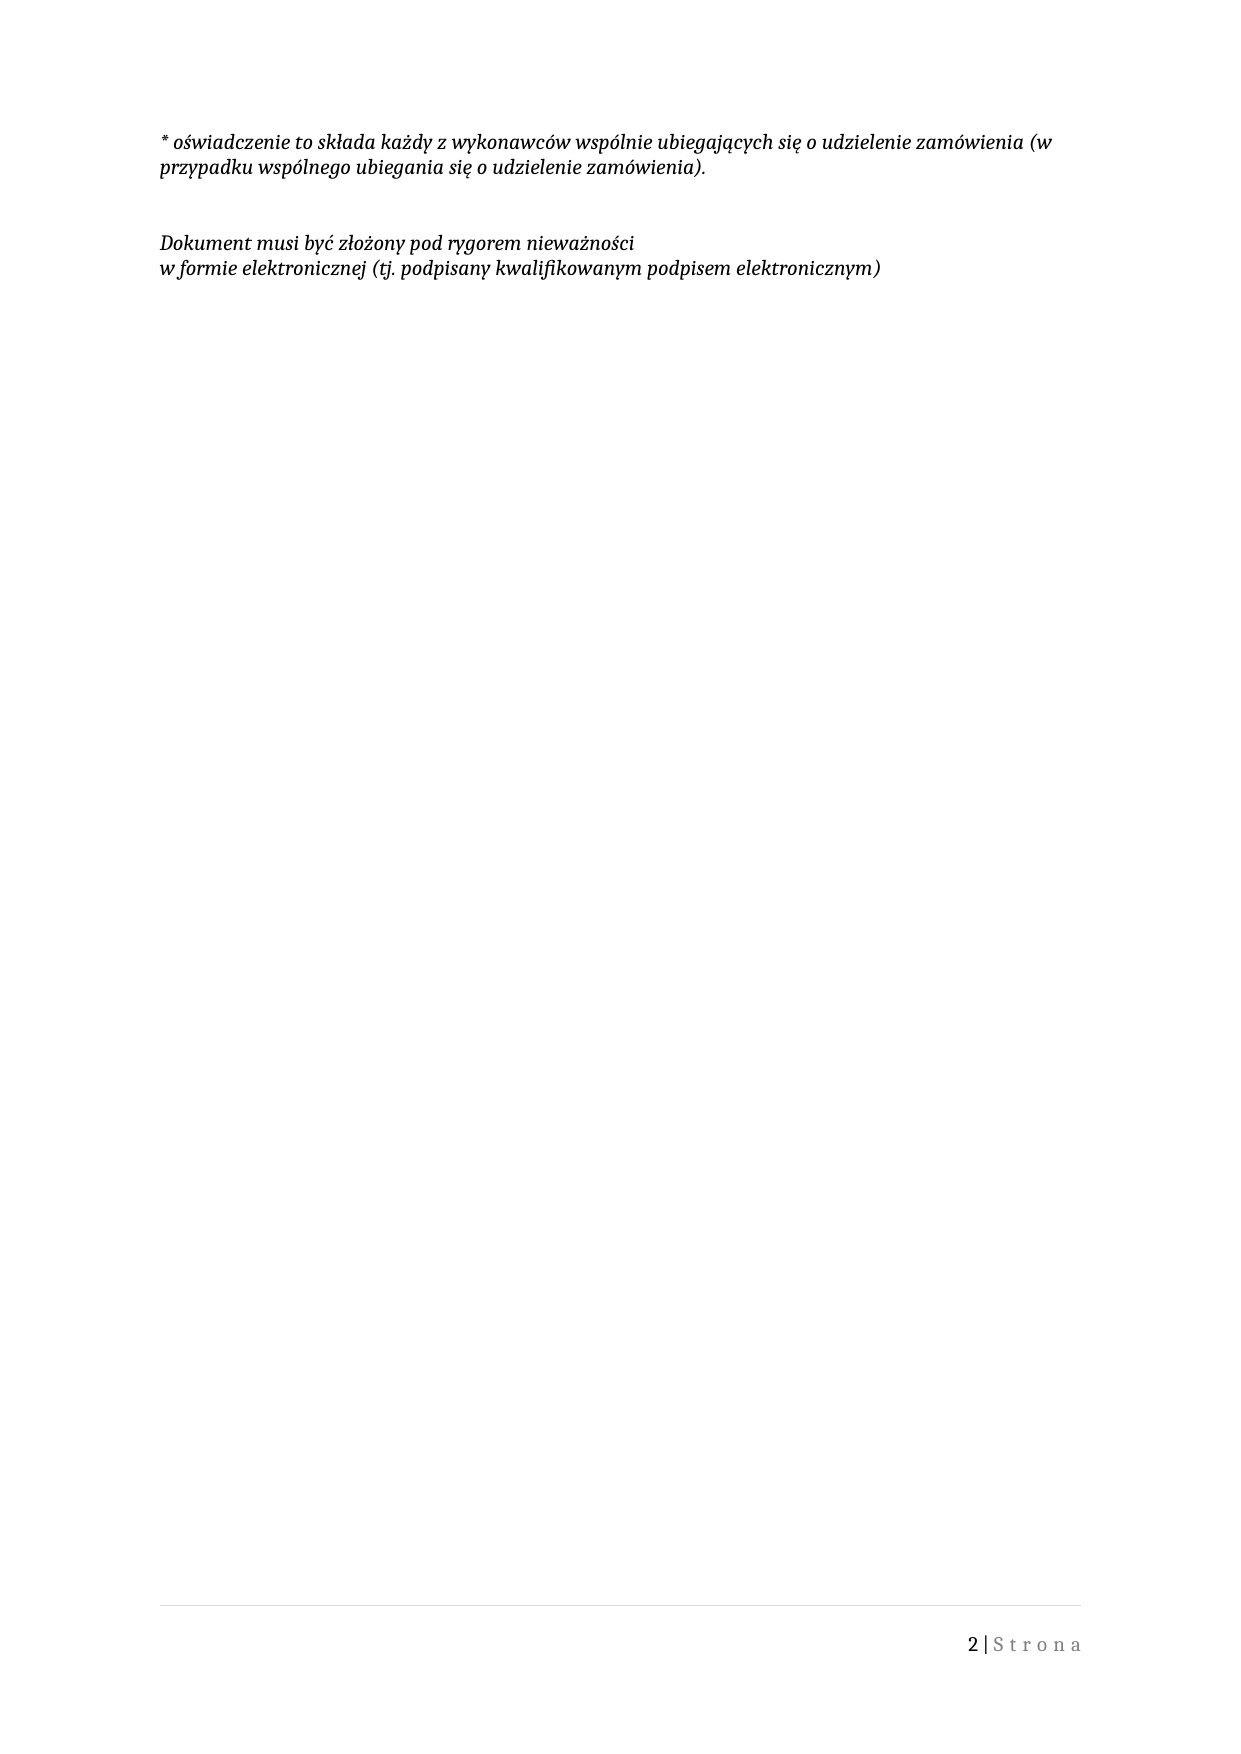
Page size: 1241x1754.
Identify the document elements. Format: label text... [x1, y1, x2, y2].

text * oświadczenie to składa każdy z wykonawców wspólnie ubiegających się o udzielenie zamówienia (w przypadku wspólnego ubiegania się o udzielenie zamówienia). [159, 130, 1081, 180]
text Dokument musi być złożony pod rygorem nieważności w formie elektronicznej (tj. podpisany kwalifikowanym podpisem elektronicznym) [159, 231, 1081, 281]
